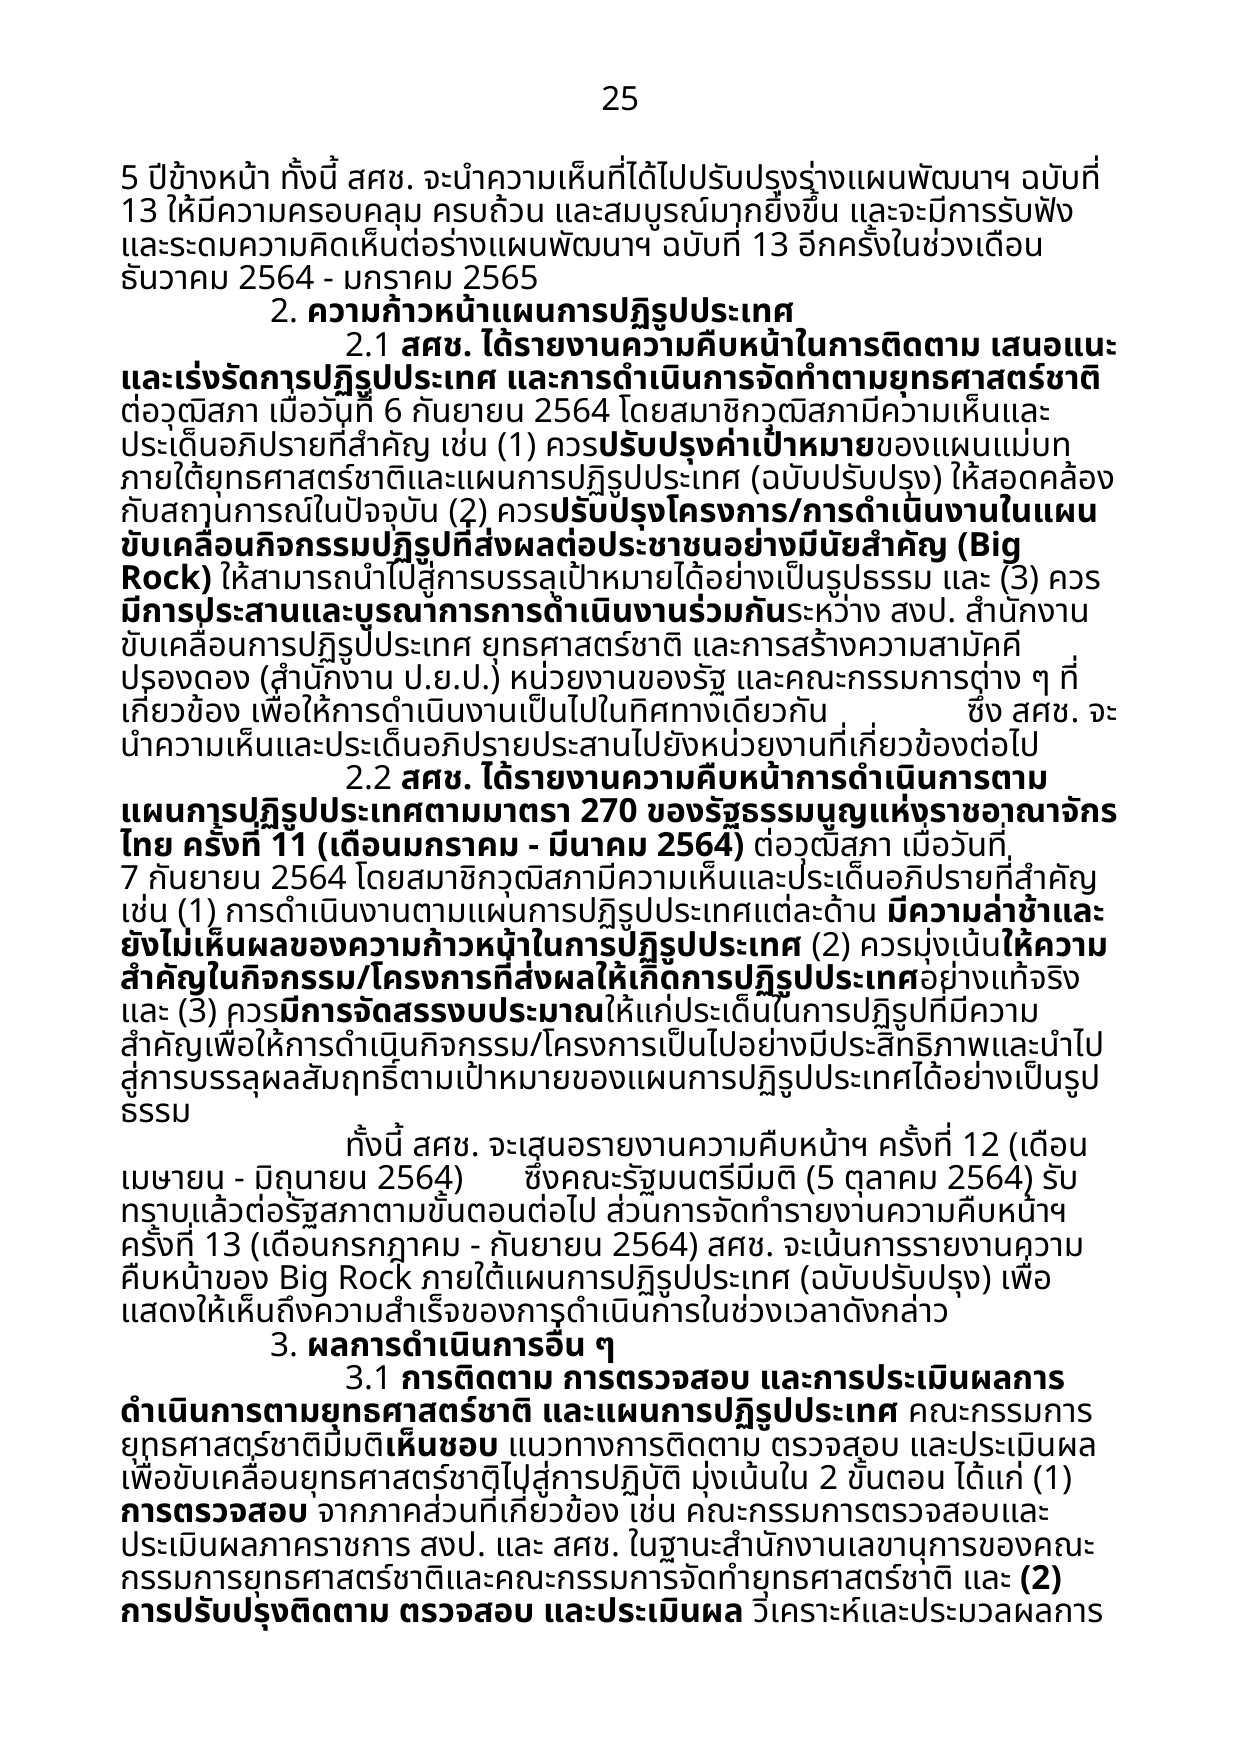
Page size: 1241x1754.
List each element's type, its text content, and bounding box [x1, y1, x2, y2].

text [120, 1363, 1120, 1629]
text 2.2 สศช. ได้รายงานความคืบหน้าการดำเนินการตามแผนการปฏิรูปประเทศตามมาตรา 270 ของรัฐธรรมนูญแห่งราชอาณาจักรไทย ครั้งที่ 11 (เดือนมกราคม - มีนาคม 2564) ต่อวุฒิสภา เมื่อวันที่ 7 กันยายน 2564 โดยสมาชิกวุฒิสภามีความเห็นและประเด็นอภิปรายที่สำคัญ เช่น (1) การดำเนินงานตามแผนการปฏิรูปประเทศแต่ละด้าน มีความล่าช้าและยังไม่เห็นผลของความก้าวหน้าในการปฏิรูปประเทศ (2) ควรมุ่งเน้นให้ความสำคัญในกิจกรรม/โครงการที่ส่งผลให้เกิดการปฏิรูปประเทศอย่างแท้จริง และ (3) ควรมีการจัดสรรงบประมาณให้แก่ประเด็นในการปฏิรูปที่มีความสำคัญเพื่อให้การดำเนินกิจกรรม/โครงการเป็นไปอย่างมีประสิทธิภาพและนำไปสู่การบรรลุผลสัมฤทธิ์ตามเป้าหมายของแผนการปฏิรูปประเทศได้อย่างเป็นรูปธรรม [120, 763, 1120, 1129]
text 2. ความก้าวหน้าแผนการปฏิรูปประเทศ [120, 296, 1120, 329]
text 2.1 สศช. ได้รายงานความคืบหน้าในการติดตาม เสนอแนะ และเร่งรัดการปฏิรูปประเทศ และการดำเนินการจัดทำตามยุทธศาสตร์ชาติต่อวุฒิสภา เมื่อวันที่ 6 กันยายน 2564 โดยสมาชิกวุฒิสภามีความเห็นและประเด็นอภิปรายที่สำคัญ เช่น (1) ควรปรับปรุงค่าเป้าหมายของแผนแม่บทภายใต้ยุทธศาสตร์ชาติและแผนการปฏิรูปประเทศ (ฉบับปรับปรุง) ให้สอดคล้องกับสถานการณ์ในปัจจุบัน (2) ควรปรับปรุงโครงการ/การดำเนินงานในแผนขับเคลื่อนกิจกรรมปฏิรูปที่ส่งผลต่อประชาชนอย่างมีนัยสำคัญ (Big Rock) ให้สามารถนำไปสู่การบรรลุเป้าหมายได้อย่างเป็นรูปธรรม และ (3) ควรมีการประสานและบูรณาการการดำเนินงานร่วมกันระหว่าง สงป. สำนักงานขับเคลื่อนการปฏิรูปประเทศ ยุทธศาสตร์ชาติ และการสร้างความสามัคคีปรองดอง (สำนักงาน ป.ย.ป.) หน่วยงานของรัฐ และคณะกรรมการต่าง ๆ ที่เกี่ยวข้อง เพื่อให้การดำเนินงานเป็นไปในทิศทางเดียวกัน ซึ่ง สศช. จะนำความเห็นและประเด็นอภิปรายประสานไปยังหน่วยงานที่เกี่ยวข้องต่อไป [120, 329, 1120, 763]
text ทั้งนี้ สศช. จะเสนอรายงานความคืบหน้าฯ ครั้งที่ 12 (เดือนเมษายน - มิถุนายน 2564) ซึ่งคณะรัฐมนตรีมีมติ (5 ตุลาคม 2564) รับทราบแล้วต่อรัฐสภาตามขั้นตอนต่อไป ส่วนการจัดทำรายงานความคืบหน้าฯ ครั้งที่ 13 (เดือนกรกฎาคม - กันยายน 2564) สศช. จะเน้นการรายงานความคืบหน้าของ Big Rock ภายใต้แผนการปฏิรูปประเทศ (ฉบับปรับปรุง) เพื่อแสดงให้เห็นถึงความสำเร็จของการดำเนินการในช่วงเวลาดังกล่าว [120, 1129, 1120, 1329]
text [120, 163, 1120, 296]
text 3. ผลการดำเนินการอื่น ๆ [120, 1329, 1120, 1363]
